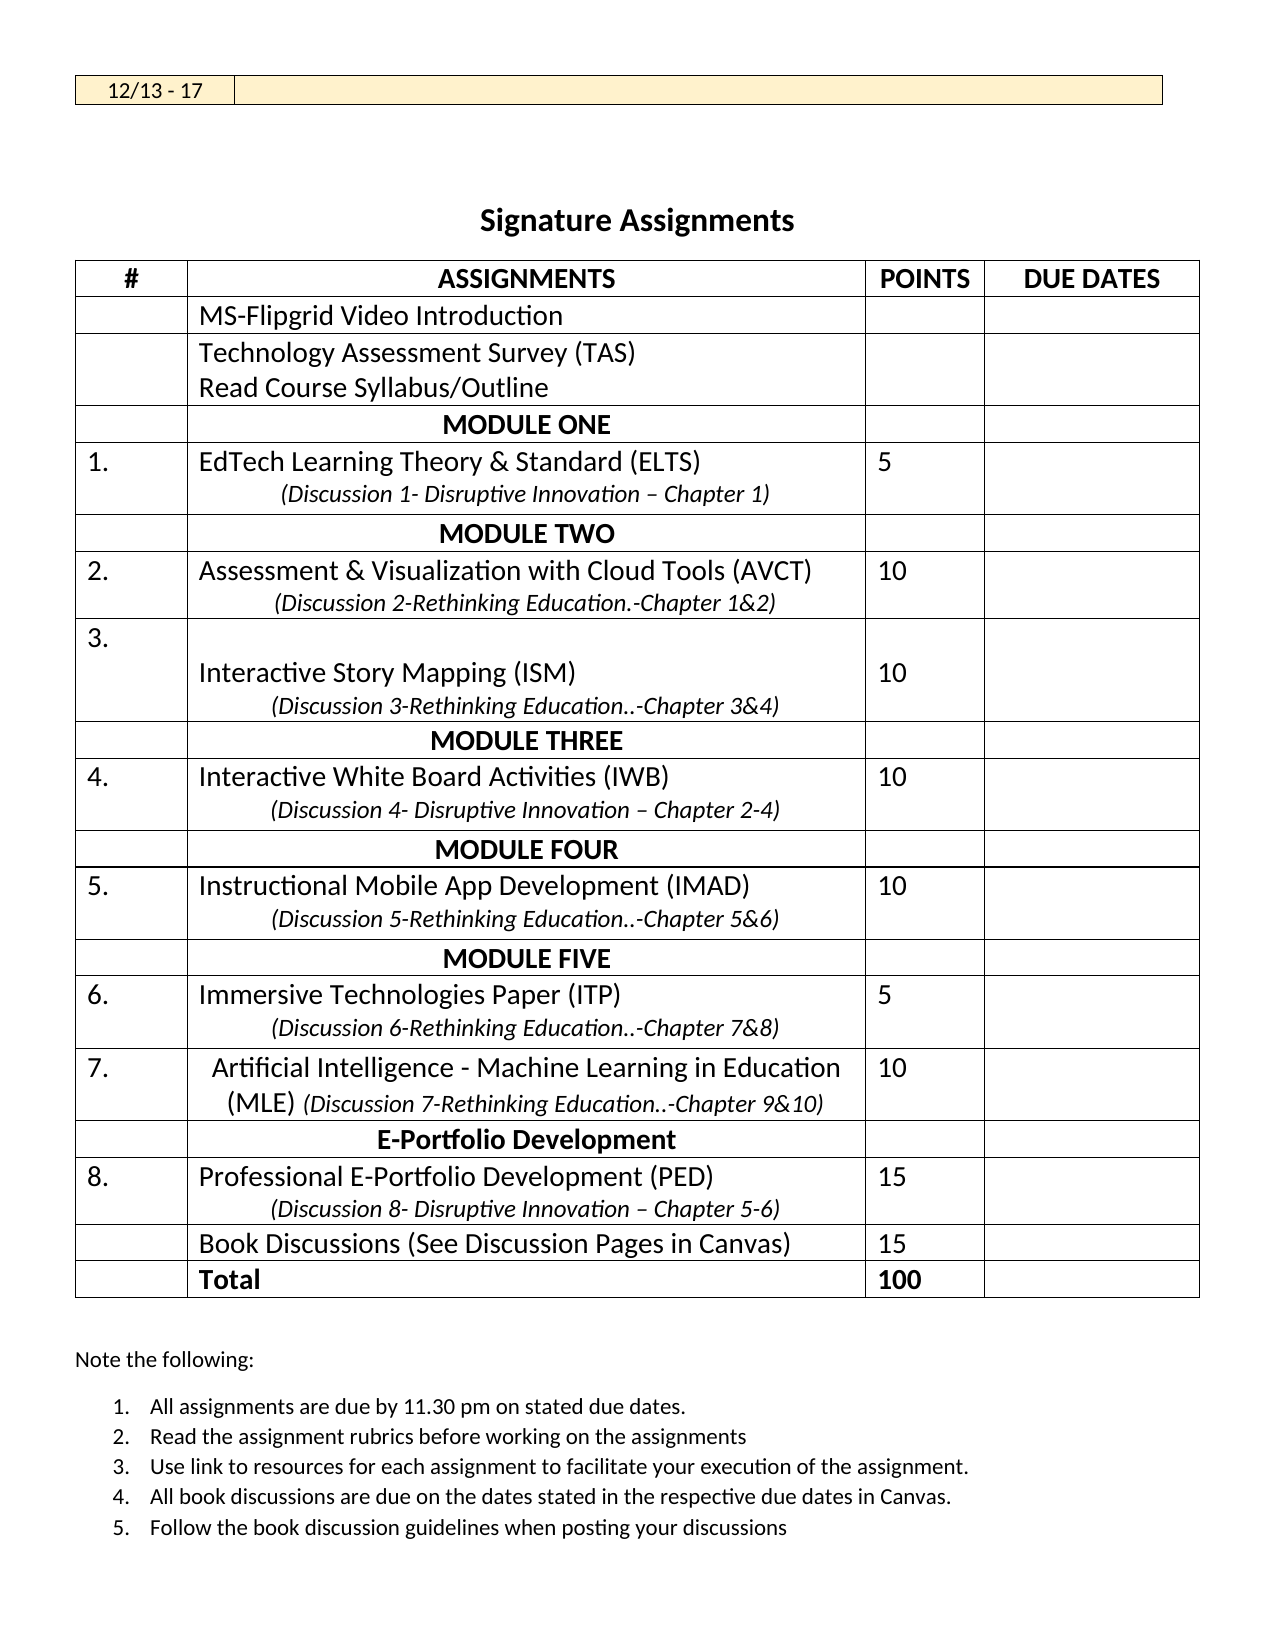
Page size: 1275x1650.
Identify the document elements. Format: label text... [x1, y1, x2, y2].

list Follow the book discussion guidelines when posting your discussions [112, 1513, 1200, 1541]
table_cell [985, 831, 1199, 866]
table_cell [985, 940, 1199, 975]
table_cell [76, 1225, 187, 1260]
table_cell 10 [866, 759, 984, 830]
table_cell 5 [866, 443, 984, 514]
table_cell 10 [866, 868, 984, 939]
table_cell MODULE TWO [188, 515, 865, 551]
table_header POINTS [866, 261, 984, 296]
table_cell [866, 722, 984, 757]
table_cell 3. [76, 619, 187, 721]
table_cell Technology Assessment Survey (TAS) Read Course Syllabus/Outline [188, 334, 865, 405]
table_cell [866, 406, 984, 442]
list Read the assignment rubrics before working on the assignments [112, 1422, 1200, 1450]
table_cell Interactive White Board Activities (IWB) (Discussion 4- Disruptive Innovation – Chapter 2-4) [188, 759, 865, 830]
table_cell 2. [76, 552, 187, 618]
table_cell [76, 297, 187, 333]
table_cell [76, 334, 187, 405]
table_cell 10 [866, 619, 984, 721]
table_cell MODULE ONE [188, 406, 865, 442]
table_cell Book Discussions (See Discussion Pages in Canvas) [188, 1225, 865, 1260]
table_cell [985, 1261, 1199, 1297]
table_cell 5. [76, 868, 187, 939]
table_cell [866, 940, 984, 975]
table_cell Immersive Technologies Paper (ITP) (Discussion 6-Rethinking Education..-Chapter 7&8) [188, 976, 865, 1048]
table_cell [985, 1158, 1199, 1224]
table_cell MODULE FIVE [188, 940, 865, 975]
list All assignments are due by 11.30 pm on stated due dates. [112, 1392, 1200, 1420]
table_cell [985, 1225, 1199, 1260]
table_cell 15 [866, 1225, 984, 1260]
table_cell [985, 976, 1199, 1048]
table_cell [76, 722, 187, 757]
table_cell 1. [76, 443, 187, 514]
table_cell 6. [76, 976, 187, 1048]
table_cell Professional E-Portfolio Development (PED) (Discussion 8- Disruptive Innovation – Chapter 5-6) [188, 1158, 865, 1224]
table_cell 4. [76, 759, 187, 830]
table_cell [985, 759, 1199, 830]
table_header ASSIGNMENTS [188, 261, 865, 296]
table_cell [985, 1049, 1199, 1120]
table_cell Total [188, 1261, 865, 1297]
table_cell [985, 297, 1199, 333]
table_cell Assessment & Visualization with Cloud Tools (AVCT) (Discussion 2-Rethinking Education.-Chapter 1&2) [188, 552, 865, 618]
table_cell MODULE THREE [188, 722, 865, 757]
list All book discussions are due on the dates stated in the respective due dates in Canvas. [112, 1482, 1200, 1511]
table_cell [866, 1121, 984, 1157]
table_cell Interactive Story Mapping (ISM) (Discussion 3-Rethinking Education..-Chapter 3&4) [188, 619, 865, 721]
table_cell WK16 12/13 - 17 [76, 76, 234, 104]
table_cell [985, 406, 1199, 442]
table_cell 7. [76, 1049, 187, 1120]
table_cell [866, 297, 984, 333]
table_cell [985, 722, 1199, 757]
table_header # [76, 261, 187, 296]
text Note the following: [75, 1345, 1200, 1373]
table_cell [76, 831, 187, 866]
table_cell [76, 1261, 187, 1297]
table_cell 8. [76, 1158, 187, 1224]
table_cell [76, 1121, 187, 1157]
table_cell [985, 334, 1199, 405]
table_cell 100 [866, 1261, 984, 1297]
table_cell Instructional Mobile App Development (IMAD) (Discussion 5-Rethinking Education..-Chapter 5&6) [188, 868, 865, 939]
table_cell MS-Flipgrid Video Introduction [188, 297, 865, 333]
table_cell 10 [866, 1049, 984, 1120]
table_cell [985, 515, 1199, 551]
list Use link to resources for each assignment to facilitate your execution of the assignment. [112, 1452, 1200, 1480]
table_header DUE DATES [985, 261, 1199, 296]
table_cell [985, 552, 1199, 618]
table_cell 15 [866, 1158, 984, 1224]
table_cell [76, 940, 187, 975]
table_cell EdTech Learning Theory & Standard (ELTS) (Discussion 1- Disruptive Innovation – Chapter 1) [188, 443, 865, 514]
table_cell 5 [866, 976, 984, 1048]
table_cell Artificial Intelligence - Machine Learning in Education (MLE) (Discussion 7-Rethinking Education..-Chapter 9&10) [188, 1049, 865, 1120]
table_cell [235, 76, 1162, 104]
table_cell [985, 619, 1199, 721]
table_cell [76, 406, 187, 442]
table_cell [866, 515, 984, 551]
table_cell [985, 868, 1199, 939]
table_cell [866, 334, 984, 405]
table_cell [985, 1121, 1199, 1157]
table_cell [985, 443, 1199, 514]
table_cell 10 [866, 552, 984, 618]
table_cell [866, 831, 984, 866]
table_cell MODULE FOUR [188, 831, 865, 866]
text Signature Assignments [75, 199, 1200, 239]
table_cell [76, 515, 187, 551]
table_cell E-Portfolio Development [188, 1121, 865, 1157]
